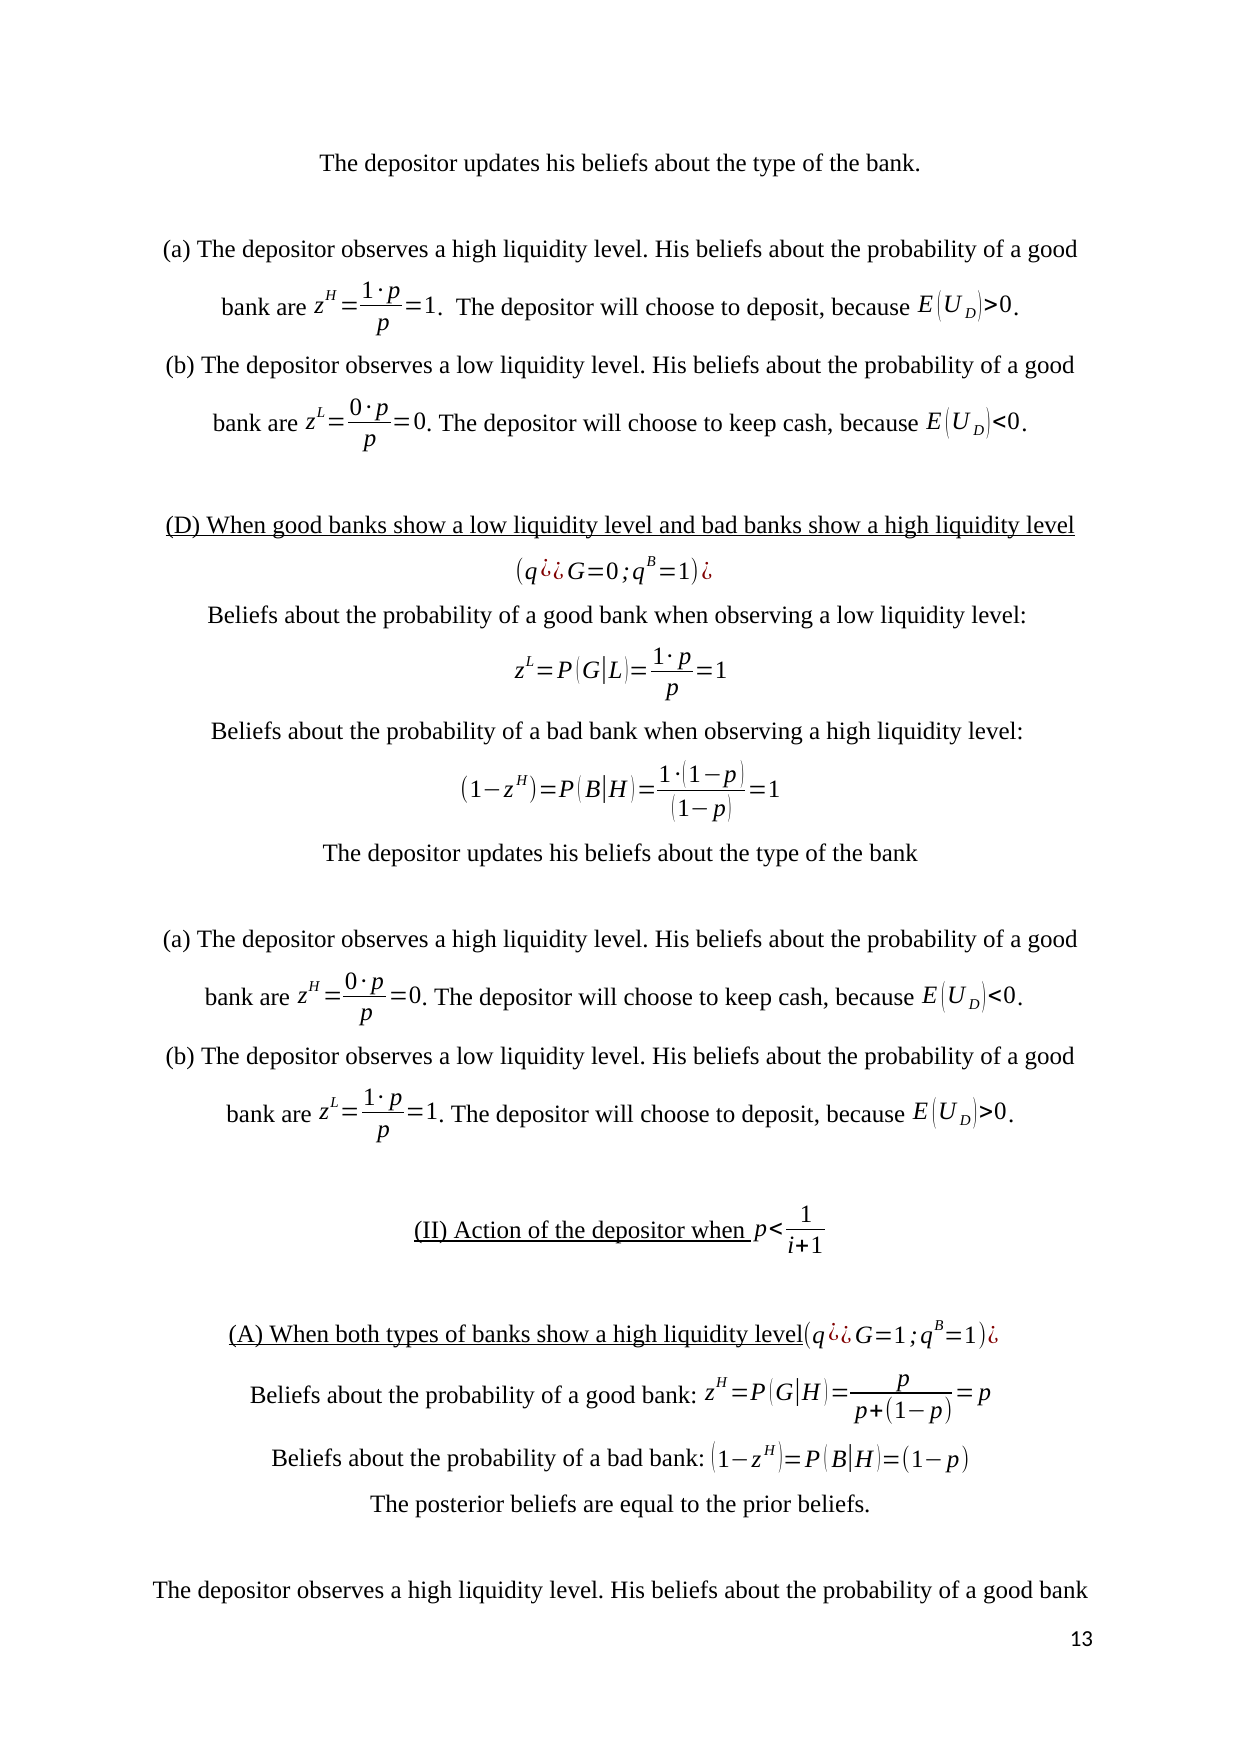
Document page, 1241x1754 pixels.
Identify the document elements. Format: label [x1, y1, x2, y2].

text [148, 148, 1093, 1604]
